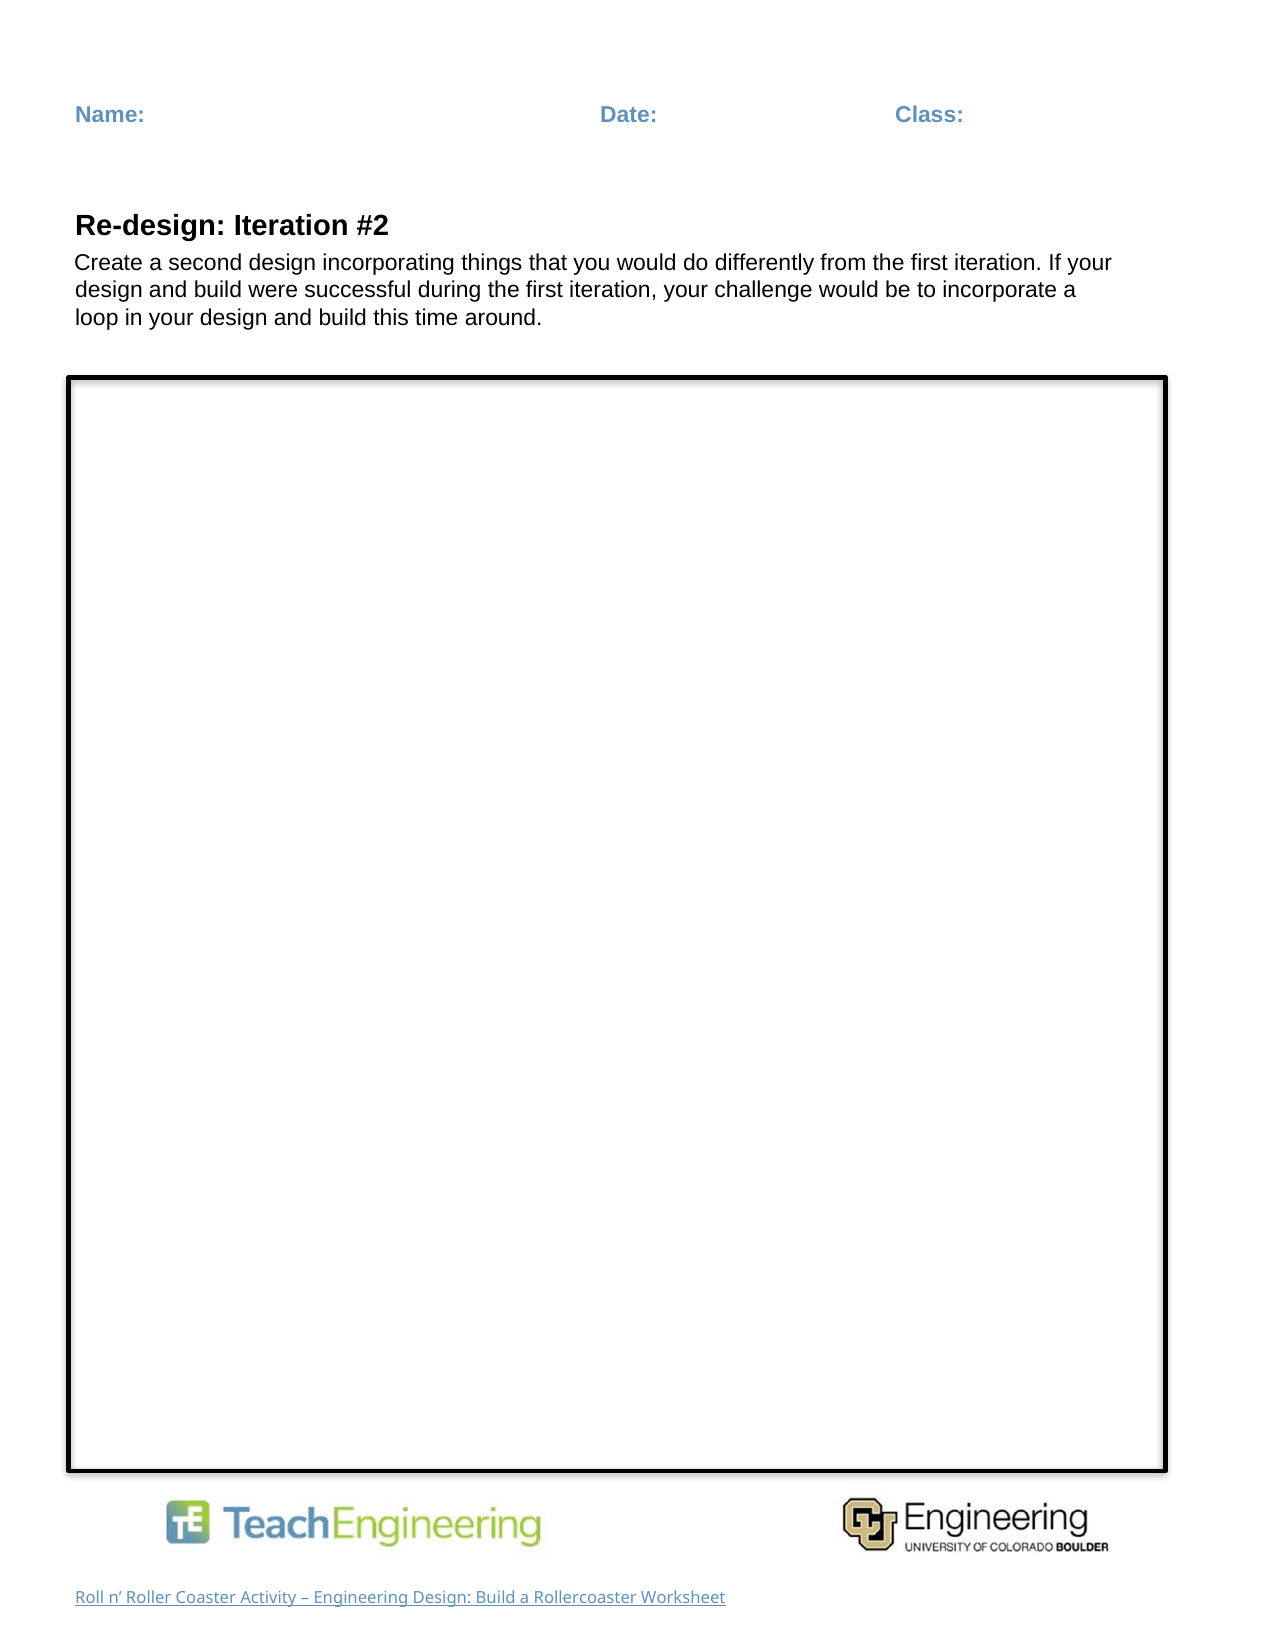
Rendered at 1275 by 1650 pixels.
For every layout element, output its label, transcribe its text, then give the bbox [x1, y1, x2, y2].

text Create a second design incorporating things that you would do differently from the first iteration. If your design and build were successful during the first iteration, your challenge would be to incorporate a loop in your design and build this time around. [74, 249, 1125, 330]
picture [150, 1483, 1125, 1571]
subtitle Re-design: Iteration #2 [75, 207, 1125, 241]
